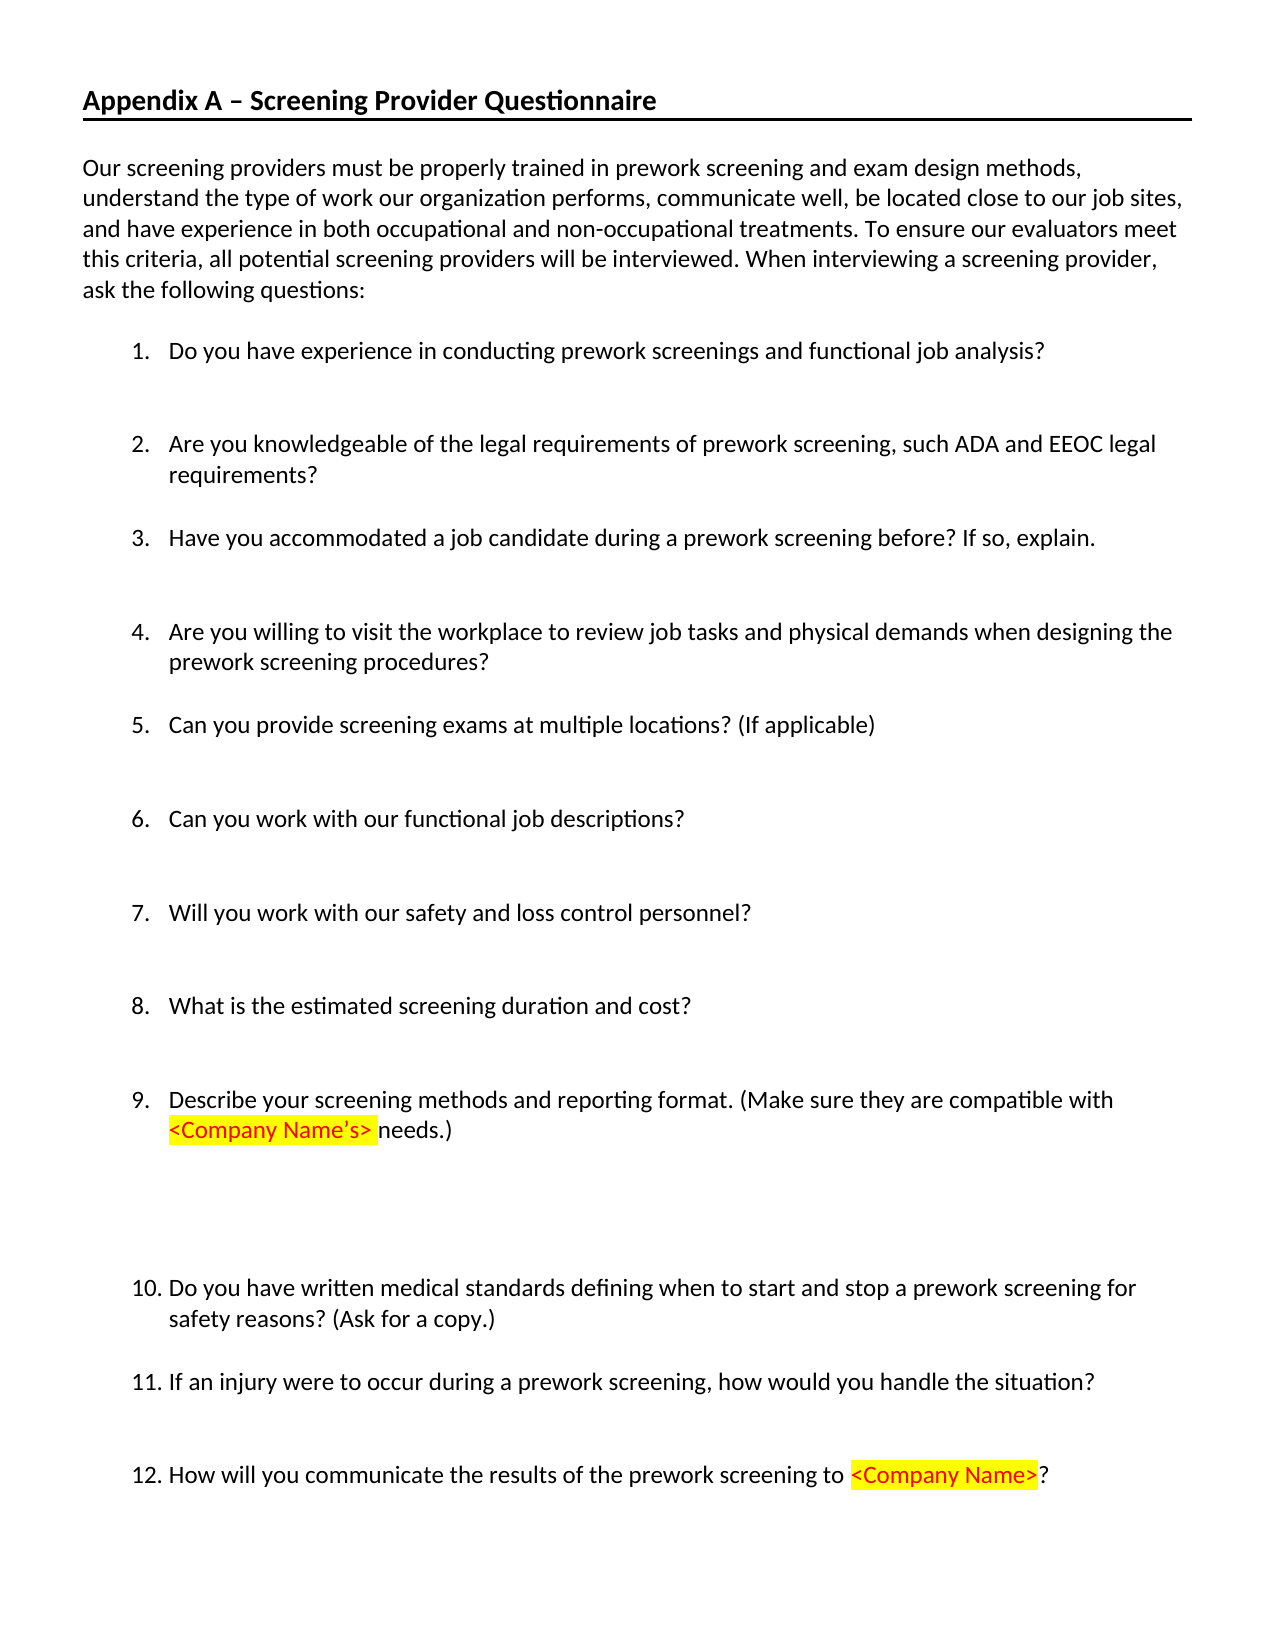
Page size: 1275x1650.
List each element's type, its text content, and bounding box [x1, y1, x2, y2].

text Our screening providers must be properly trained in prework screening and exam design methods, understand the type of work our organization performs, communicate well, be located close to our job sites, and have experience in both occupational and non-occupational treatments. To ensure our evaluators meet this criteria, all potential screening providers will be interviewed. When interviewing a screening provider, ask the following questions: [82, 152, 1192, 304]
table_cell Are you willing to visit the workplace to review job tasks and physical demands when designing the prework screening procedures? [83, 616, 1191, 709]
table_cell Describe your screening methods and reporting format. (Make sure they are compatible with <Company Name’s> needs.) [83, 1084, 1191, 1272]
table_cell Can you provide screening exams at multiple locations? (If applicable) [83, 710, 1191, 803]
text Appendix A – Screening Provider Questionnaire [82, 82, 1192, 121]
table_cell How will you communicate the results of the prework screening to <Company Name>? [83, 1460, 1191, 1553]
table_cell Are you knowledgeable of the legal requirements of prework screening, such ADA and EEOC legal requirements? [83, 429, 1191, 522]
table_cell What is the estimated screening duration and cost? [83, 990, 1191, 1084]
table_cell Will you work with our safety and loss control personnel? [83, 897, 1191, 990]
table_cell Have you accommodated a job candidate during a prework screening before? If so, explain. [83, 522, 1191, 616]
table_cell If an injury were to occur during a prework screening, how would you handle the situation? [83, 1366, 1191, 1460]
table_header Do you have experience in conducting prework screenings and functional job analysis? [83, 335, 1191, 428]
table_cell Can you work with our functional job descriptions? [83, 803, 1191, 897]
table_cell Do you have written medical standards defining when to start and stop a prework screening for safety reasons? (Ask for a copy.) [83, 1273, 1191, 1366]
